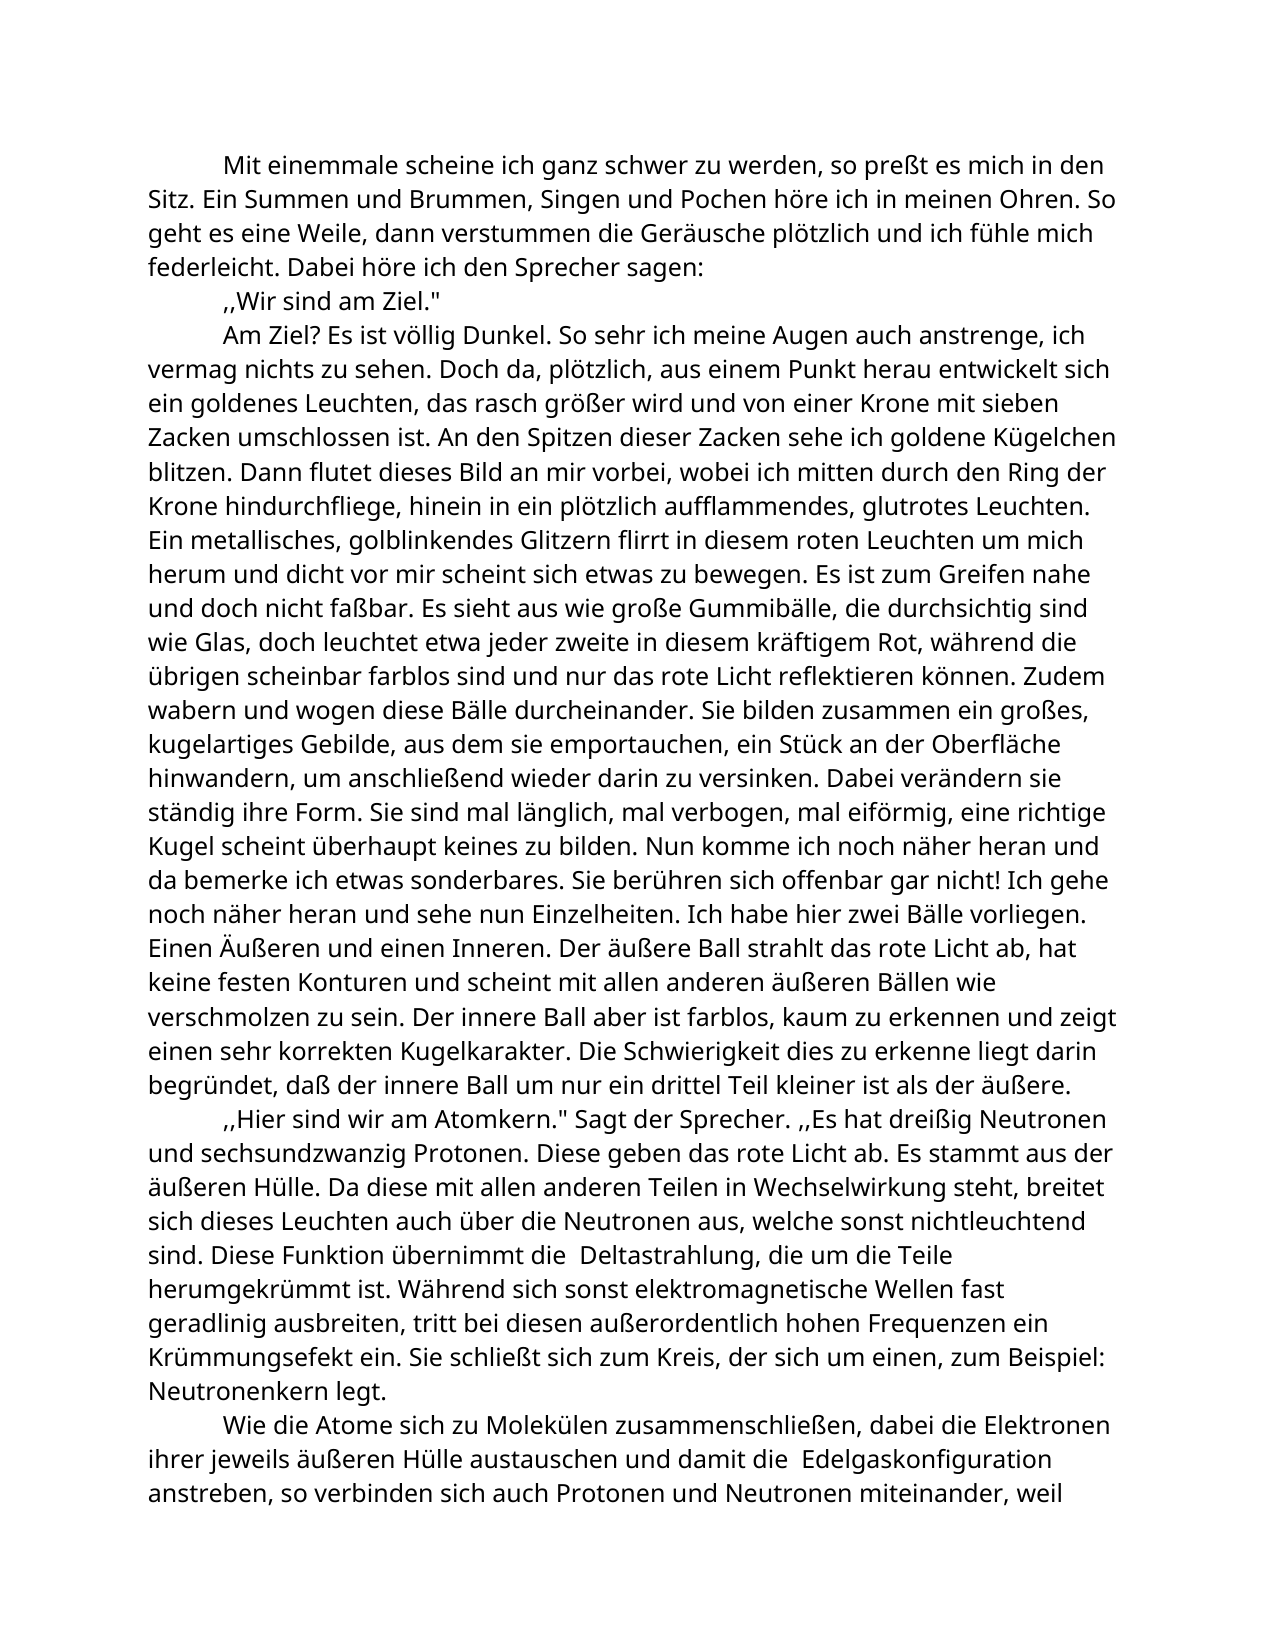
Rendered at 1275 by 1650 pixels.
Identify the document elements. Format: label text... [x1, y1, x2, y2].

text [148, 1408, 1127, 1510]
text ,,Hier sind wir am Atomkern." Sagt der Sprecher. ,,Es hat dreißig Neutronen und sechsundzwanzig Protonen. Diese geben das rote Licht ab. Es stammt aus der äußeren Hülle. Da diese mit allen anderen Teilen in Wechselwirkung steht, breitet sich dieses Leuchten auch über die Neutronen aus, welche sonst nichtleuchtend sind. Diese Funktion übernimmt die Deltastrahlung, die um die Teile herumgekrümmt ist. Während sich sonst elektromagnetische Wellen fast geradlinig ausbreiten, tritt bei diesen außerordentlich hohen Frequenzen ein Krümmungsefekt ein. Sie schließt sich zum Kreis, der sich um einen, zum Beispiel: Neutronenkern legt. [148, 1101, 1127, 1408]
text Am Ziel? Es ist völlig Dunkel. So sehr ich meine Augen auch anstrenge, ich vermag nichts zu sehen. Doch da, plötzlich, aus einem Punkt herau entwickelt sich ein goldenes Leuchten, das rasch größer wird und von einer Krone mit sieben Zacken umschlossen ist. An den Spitzen dieser Zacken sehe ich goldene Kügelchen blitzen. Dann flutet dieses Bild an mir vorbei, wobei ich mitten durch den Ring der Krone hindurchfliege, hinein in ein plötzlich aufflammendes, glutrotes Leuchten. Ein metallisches, golblinkendes Glitzern flirrt in diesem roten Leuchten um mich herum und dicht vor mir scheint sich etwas zu bewegen. Es ist zum Greifen nahe und doch nicht faßbar. Es sieht aus wie große Gummibälle, die durchsichtig sind wie Glas, doch leuchtet etwa jeder zweite in diesem kräftigem Rot, während die übrigen scheinbar farblos sind und nur das rote Licht reflektieren können. Zudem wabern und wogen diese Bälle durcheinander. Sie bilden zusammen ein großes, kugelartiges Gebilde, aus dem sie emportauchen, ein Stück an der Oberfläche hinwandern, um anschließend wieder darin zu versinken. Dabei verändern sie ständig ihre Form. Sie sind mal länglich, mal verbogen, mal eiförmig, eine richtige Kugel scheint überhaupt keines zu bilden. Nun komme ich noch näher heran und da bemerke ich etwas sonderbares. Sie berühren sich offenbar gar nicht! Ich gehe noch näher heran und sehe nun Einzelheiten. Ich habe hier zwei Bälle vorliegen. Einen Äußeren und einen Inneren. Der äußere Ball strahlt das rote Licht ab, hat keine festen Konturen und scheint mit allen anderen äußeren Bällen wie verschmolzen zu sein. Der innere Ball aber ist farblos, kaum zu erkennen und zeigt einen sehr korrekten Kugelkarakter. Die Schwierigkeit dies zu erkenne liegt darin begründet, daß der innere Ball um nur ein drittel Teil kleiner ist als der äußere. [148, 318, 1127, 1101]
text ,,Wir sind am Ziel." [148, 284, 1127, 318]
text Mit einemmale scheine ich ganz schwer zu werden, so preßt es mich in den Sitz. Ein Summen und Brummen, Singen und Pochen höre ich in meinen Ohren. So geht es eine Weile, dann verstummen die Geräusche plötzlich und ich fühle mich federleicht. Dabei höre ich den Sprecher sagen: [148, 148, 1127, 284]
